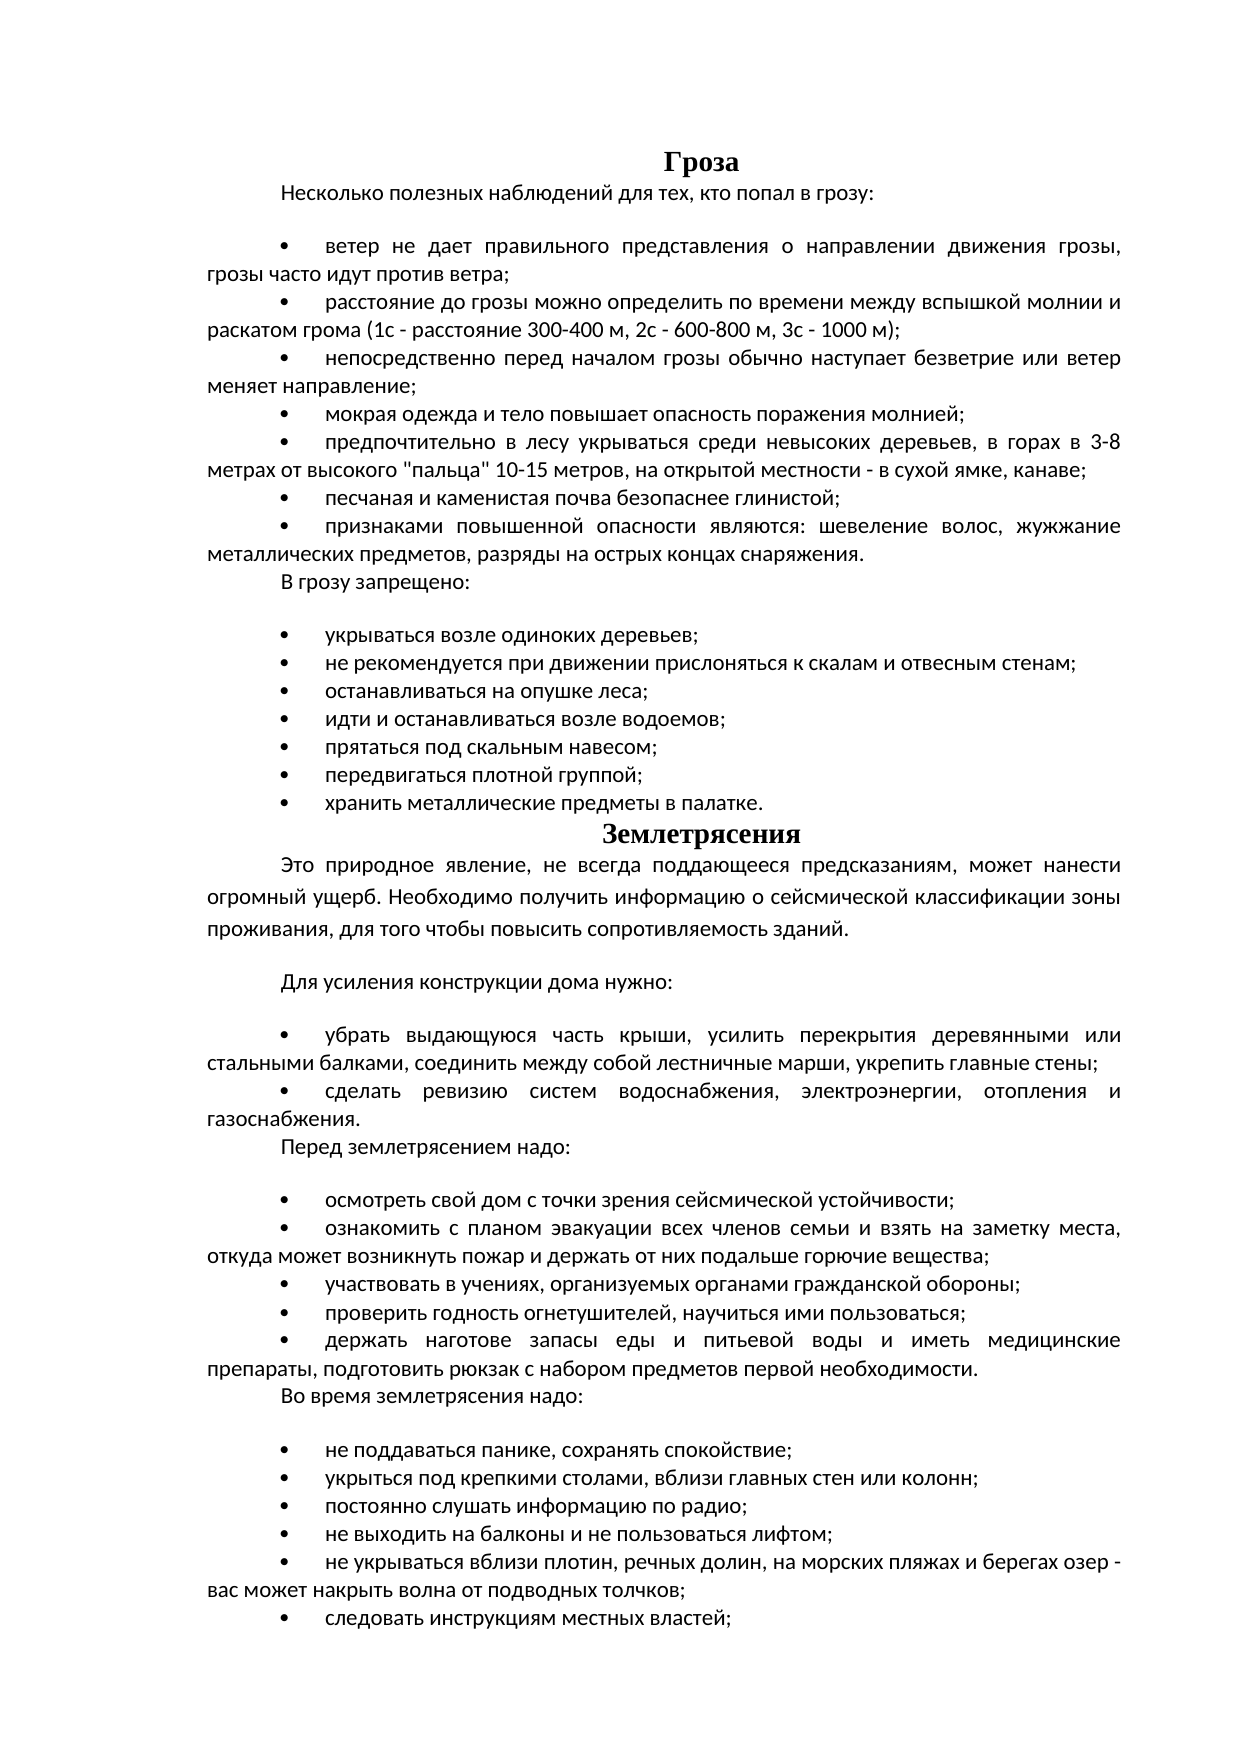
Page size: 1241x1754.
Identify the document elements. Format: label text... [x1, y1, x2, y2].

list не поддаваться панике, сохранять спокойствие; [207, 1435, 1122, 1463]
text Для усиления конструкции дома нужно: [207, 967, 1122, 995]
list держать наготове запасы еды и питьевой воды и иметь медицинские препараты, подготовить рюкзак с набором предметов первой необходимости. [207, 1326, 1122, 1382]
list следовать инструкциям местных властей; [207, 1603, 1122, 1631]
list не рекомендуется при движении прислоняться к скалам и отвесным стенам; [207, 648, 1122, 676]
list проверить годность огнетушителей, научиться ими пользоваться; [207, 1298, 1122, 1326]
list песчаная и каменистая почва безопаснее глинистой; [207, 483, 1122, 511]
list признаками повышенной опасности являются: шевеление волос, жужжание металлических предметов, разряды на острых концах снаряжения. [207, 511, 1122, 567]
list ознакомить с планом эвакуации всех членов семьи и взять на заметку места, откуда может возникнуть пожар и держать от них подальше горючие вещества; [207, 1213, 1122, 1269]
list осмотреть свой дом с точки зрения сейсмической устойчивости; [207, 1186, 1122, 1213]
list предпочтительно в лесу укрываться среди невысоких деревьев, в горах в 3- от высокого "пальца" 10-, на открытой местности - в сухой ямке, канаве; [207, 427, 1122, 483]
list ветер не дает правильного представления о направлении движения грозы, грозы часто идут против ветра; [207, 231, 1122, 287]
text Во время землетрясения надо: [207, 1382, 1122, 1410]
subtitle Землетрясения [207, 816, 1122, 850]
list укрыться под крепкими столами, вблизи главных стен или колонн; [207, 1463, 1122, 1491]
list не укрываться вблизи плотин, речных долин, на морских пляжах и берегах озер - вас может накрыть волна от подводных толчков; [207, 1547, 1122, 1603]
list идти и останавливаться возле водоемов; [207, 704, 1122, 732]
list прятаться под скальным навесом; [207, 732, 1122, 760]
list останавливаться на опушке леса; [207, 676, 1122, 704]
list убрать выдающуюся часть крыши, усилить перекрытия деревянными или стальными балками, соединить между собой лестничные марши, укрепить главные стены; [207, 1020, 1122, 1076]
list участвовать в учениях, организуемых органами гражданской обороны; [207, 1269, 1122, 1298]
text Это природное явление, не всегда поддающееся предсказаниям, может нанести огромный ущерб. Необходимо получить информацию о сейсмической классификации зоны проживания, для того чтобы повысить сопротивляемость зданий. [207, 850, 1122, 942]
list сделать ревизию систем водоснабжения, электроэнергии, отопления и газоснабжения. [207, 1076, 1122, 1132]
text Несколько полезных наблюдений для тех, кто попал в грозу: [207, 178, 1122, 206]
list мокрая одежда и тело повышает опасность поражения молнией; [207, 399, 1122, 427]
list непосредственно перед началом грозы обычно наступает безветрие или ветер меняет направление; [207, 343, 1122, 399]
list не выходить на балконы и не пользоваться лифтом; [207, 1519, 1122, 1547]
list передвигаться плотной группой; [207, 760, 1122, 788]
list укрываться возле одиноких деревьев; [207, 620, 1122, 648]
list хранить металлические предметы в палатке. [207, 788, 1122, 816]
list постоянно слушать информацию по радио; [207, 1491, 1122, 1519]
text Перед землетрясением надо: [207, 1132, 1122, 1161]
list расстояние до грозы можно определить по времени между вспышкой молнии и раскатом грома (1с - расстояние 300-, 2с - 600-, 3с - ); [207, 287, 1122, 343]
text В грозу запрещено: [207, 567, 1122, 595]
subtitle Гроза [207, 144, 1122, 178]
